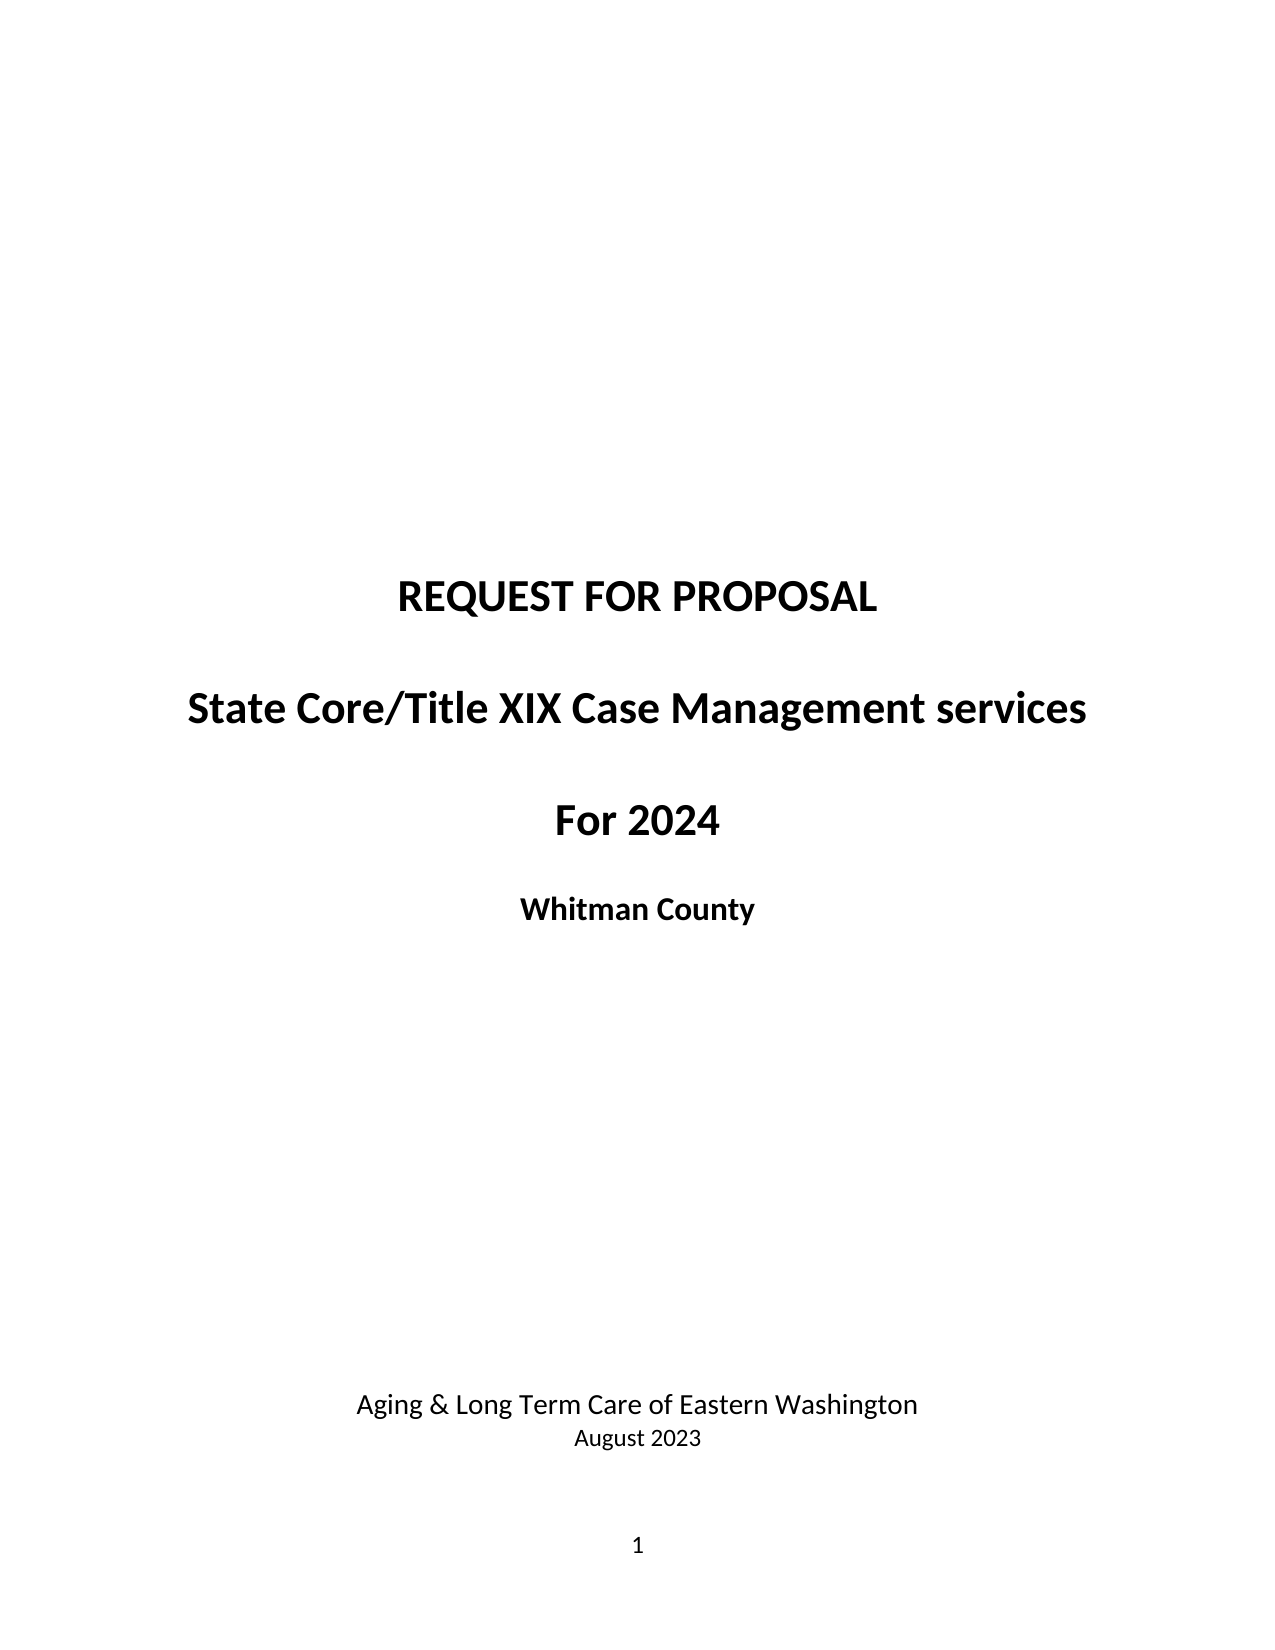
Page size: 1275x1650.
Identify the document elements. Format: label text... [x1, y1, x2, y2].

text August 2023 [112, 1422, 1162, 1452]
text Aging & Long Term Care of Eastern Washington [112, 1386, 1162, 1422]
text Whitman County [112, 887, 1162, 928]
text State Core/Title XIX Case Management services [112, 679, 1162, 735]
text For 2024 [112, 791, 1162, 847]
text REQUEST FOR PROPOSAL [112, 567, 1162, 623]
